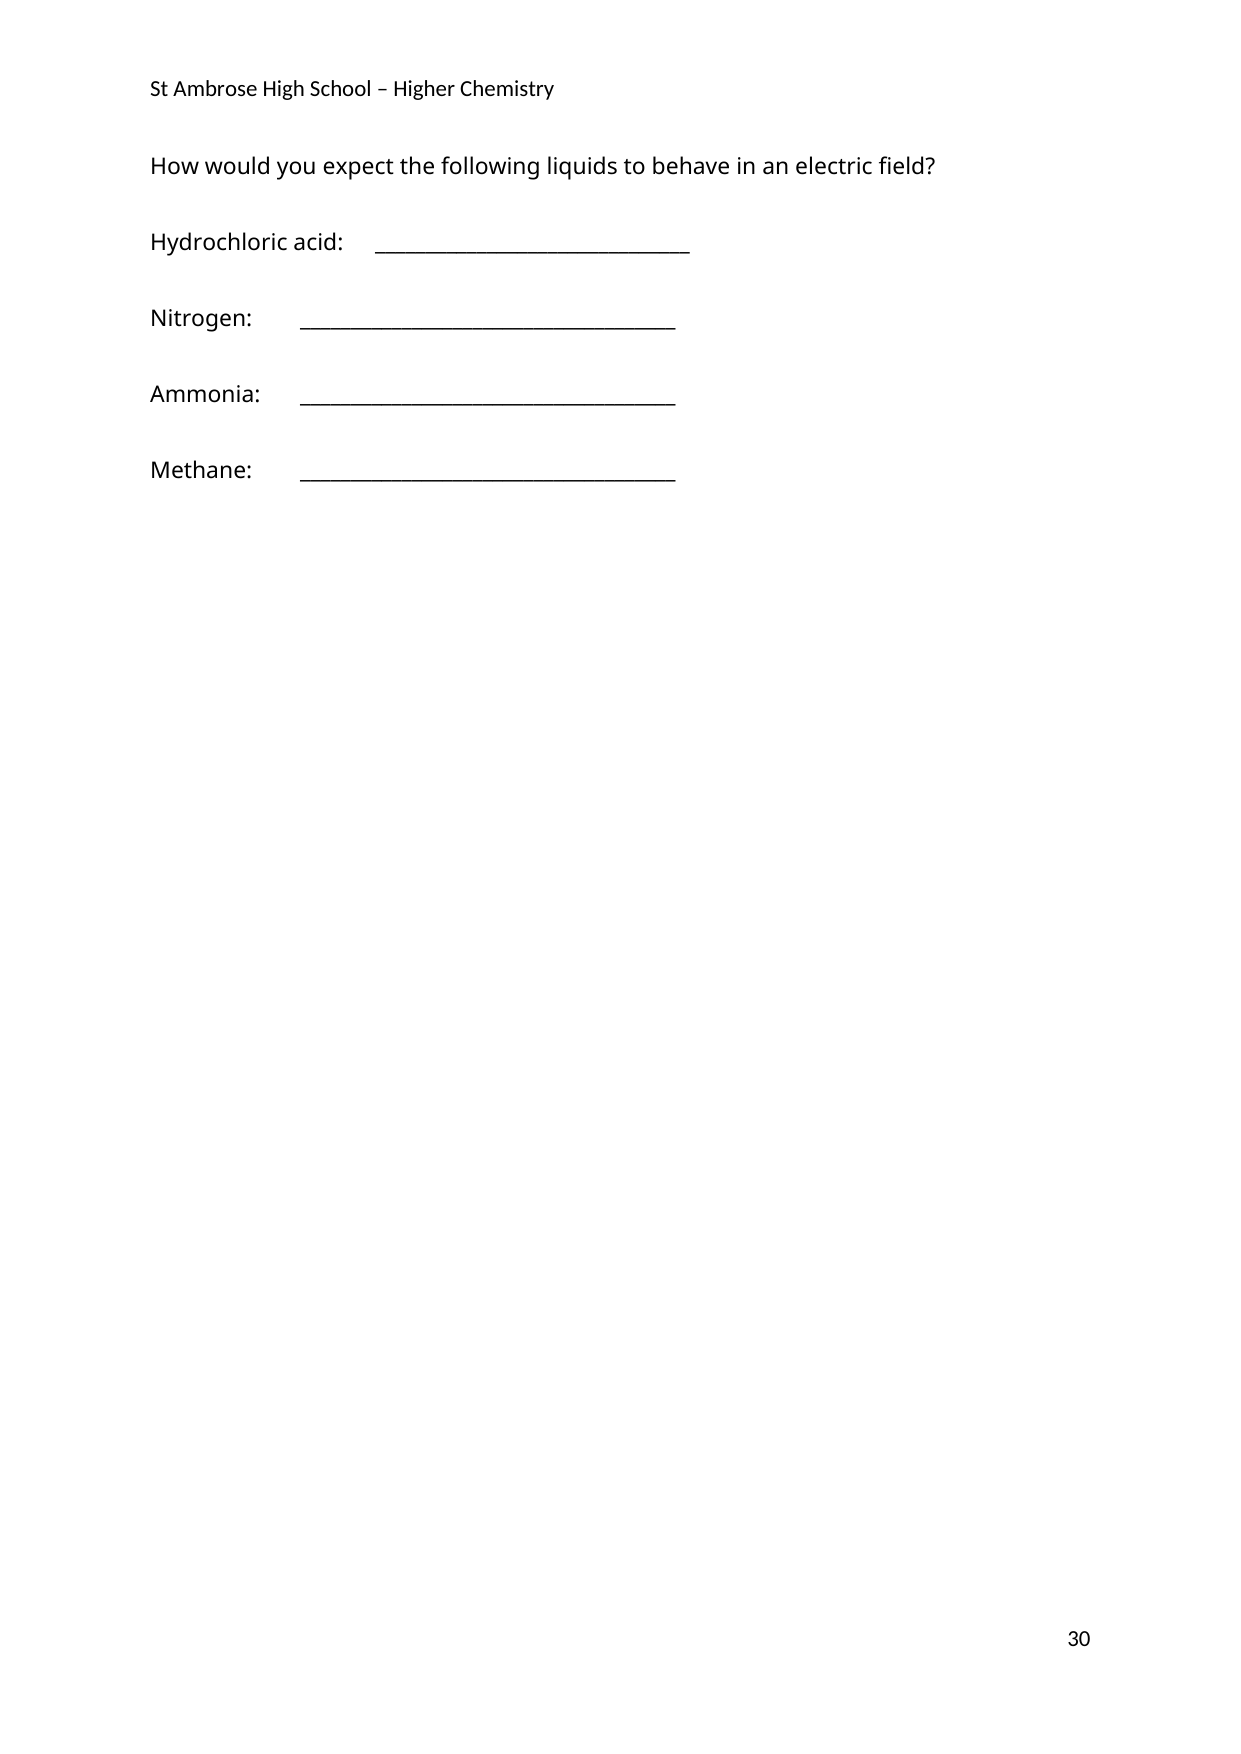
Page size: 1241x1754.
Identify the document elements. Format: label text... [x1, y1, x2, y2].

text How would you expect the following liquids to behave in an electric field? [150, 150, 1090, 181]
text Methane: _____________________________________ [150, 454, 1090, 485]
text Ammonia: _____________________________________ [150, 378, 1090, 409]
text Nitrogen: _____________________________________ [150, 302, 1090, 333]
text Hydrochloric acid: _______________________________ [150, 226, 1090, 257]
